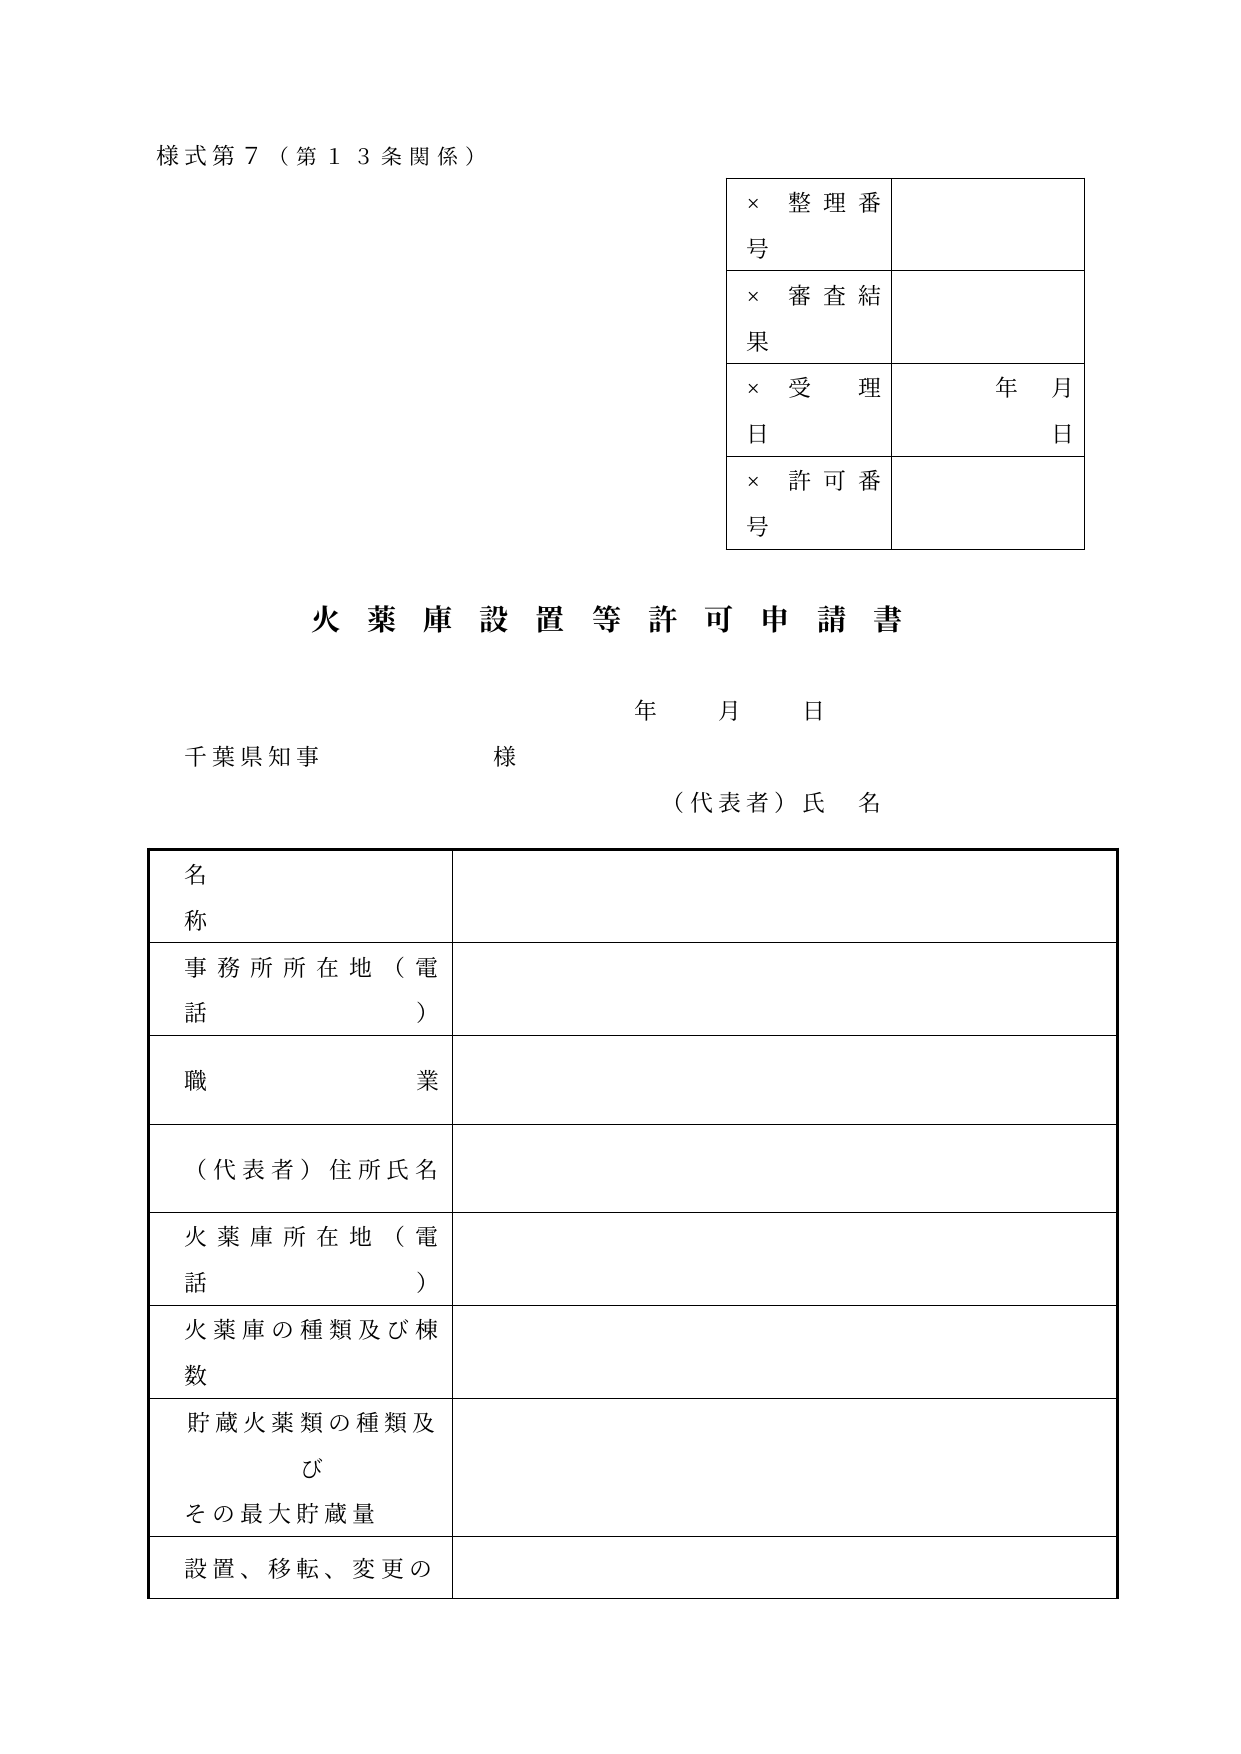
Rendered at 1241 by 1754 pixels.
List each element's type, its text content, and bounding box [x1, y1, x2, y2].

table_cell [150, 1537, 452, 1597]
text 火薬庫設置等許可申請書 [128, 595, 1112, 641]
table_header 名称 [150, 851, 452, 942]
table_cell [453, 943, 1116, 1035]
table_header × 整理番号 [727, 179, 891, 270]
table_cell [453, 1537, 1116, 1597]
table_cell 職業 [150, 1036, 452, 1123]
table_cell [453, 1306, 1116, 1397]
table_cell × 受 理 日 [727, 364, 891, 456]
table_cell [453, 1125, 1116, 1212]
text 様式第７（第１３条関係） [140, 132, 1112, 178]
text （代表者）氏 名 [128, 779, 1112, 824]
table_header [892, 179, 1084, 270]
table_cell 事務所所在地（電話） [150, 943, 452, 1035]
table_header [453, 851, 1116, 942]
table_cell 火薬庫所在地（電話） [150, 1213, 452, 1305]
text 千葉県知事 様 [128, 733, 1112, 779]
table_cell × 審査結果 [727, 271, 891, 363]
table_cell × 許可番号 [727, 457, 891, 548]
table_cell 年 月 日 [892, 364, 1084, 456]
table_cell [453, 1213, 1116, 1305]
text 年 月 日 [128, 687, 1112, 733]
table_cell [453, 1399, 1116, 1536]
table_cell [453, 1036, 1116, 1123]
table_cell [892, 271, 1084, 363]
table_cell （代表者）住所氏名 [150, 1125, 452, 1212]
table_cell 貯蔵火薬類の種類及び その最大貯蔵量 [150, 1399, 452, 1536]
table_cell [892, 457, 1084, 548]
table_cell 火薬庫の種類及び棟数 [150, 1306, 452, 1397]
